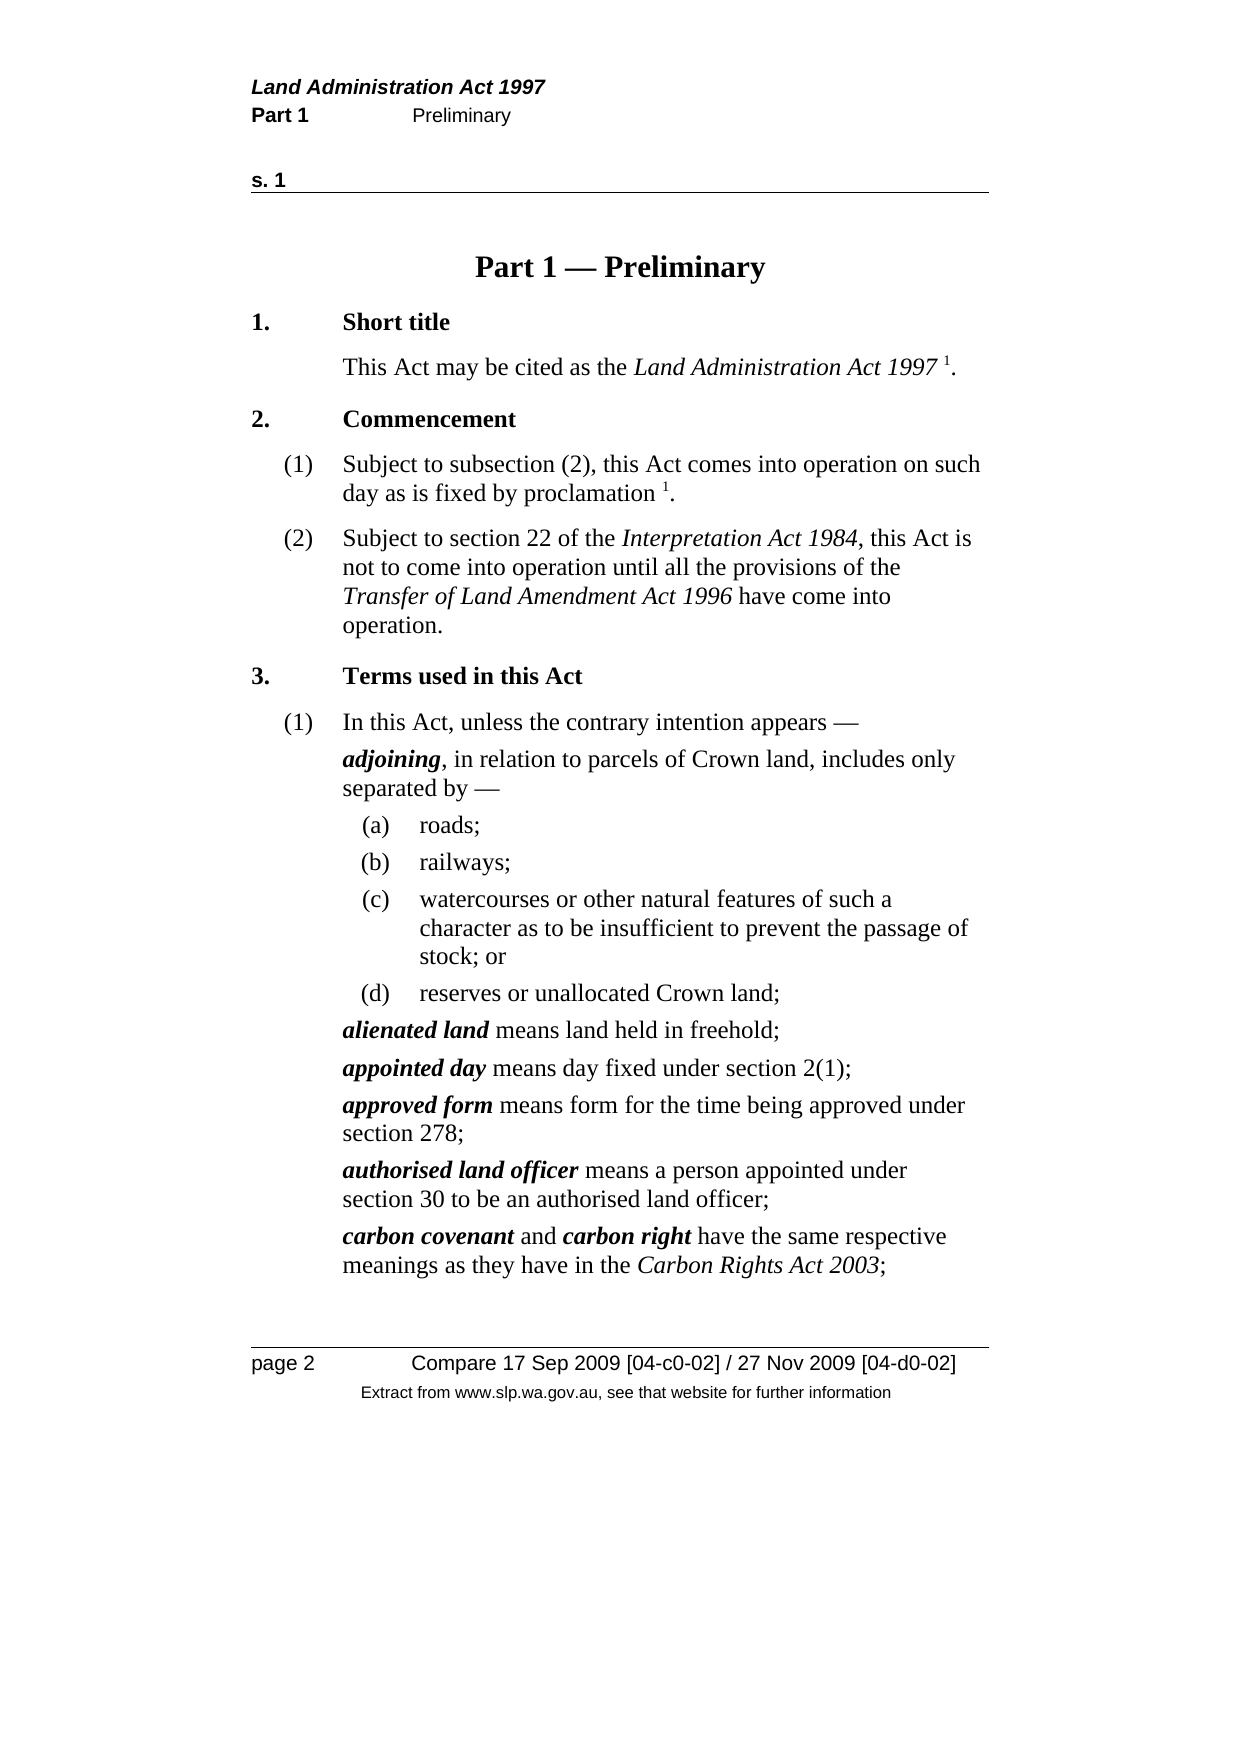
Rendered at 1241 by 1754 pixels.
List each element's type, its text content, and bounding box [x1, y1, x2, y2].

text (1) Subject to subsection (2), this Act comes into operation on such day as is fixed by proclamation 1. [251, 449, 989, 507]
text approved form means form for the time being approved under section 278; [251, 1090, 989, 1147]
text (c) watercourses or other natural features of such a character as to be insufficient to prevent the passage of stock; or [251, 884, 989, 970]
subtitle Part 1 — Preliminary [251, 248, 989, 284]
text carbon covenant and carbon right have the same respective meanings as they have in the Carbon Rights Act 2003; [251, 1221, 989, 1279]
text alienated land means land held in freehold; [251, 1016, 989, 1044]
text (a) roads; [251, 810, 989, 838]
text adjoining, in relation to parcels of Crown land, includes only separated by — [251, 744, 989, 801]
subtitle 3. Terms used in this Act [251, 661, 989, 690]
subtitle 1. Short title [251, 307, 989, 336]
text (2) Subject to section 22 of the Interpretation Act 1984, this Act is not to come into operation until all the provisions of the Transfer of Land Amendment Act 1996 have come into operation. [251, 523, 989, 638]
text appointed day means day fixed under section 2(1); [251, 1053, 989, 1081]
text authorised land officer means a person appointed under section 30 to be an authorised land officer; [251, 1156, 989, 1213]
subtitle 2. Commencement [251, 404, 989, 433]
text (b) railways; [251, 847, 989, 876]
text This Act may be cited as the Land Administration Act 1997 1. [251, 352, 989, 381]
text (d) reserves or unallocated Crown land; [251, 978, 989, 1007]
text (1) In this Act, unless the contrary intention appears — [251, 707, 989, 736]
